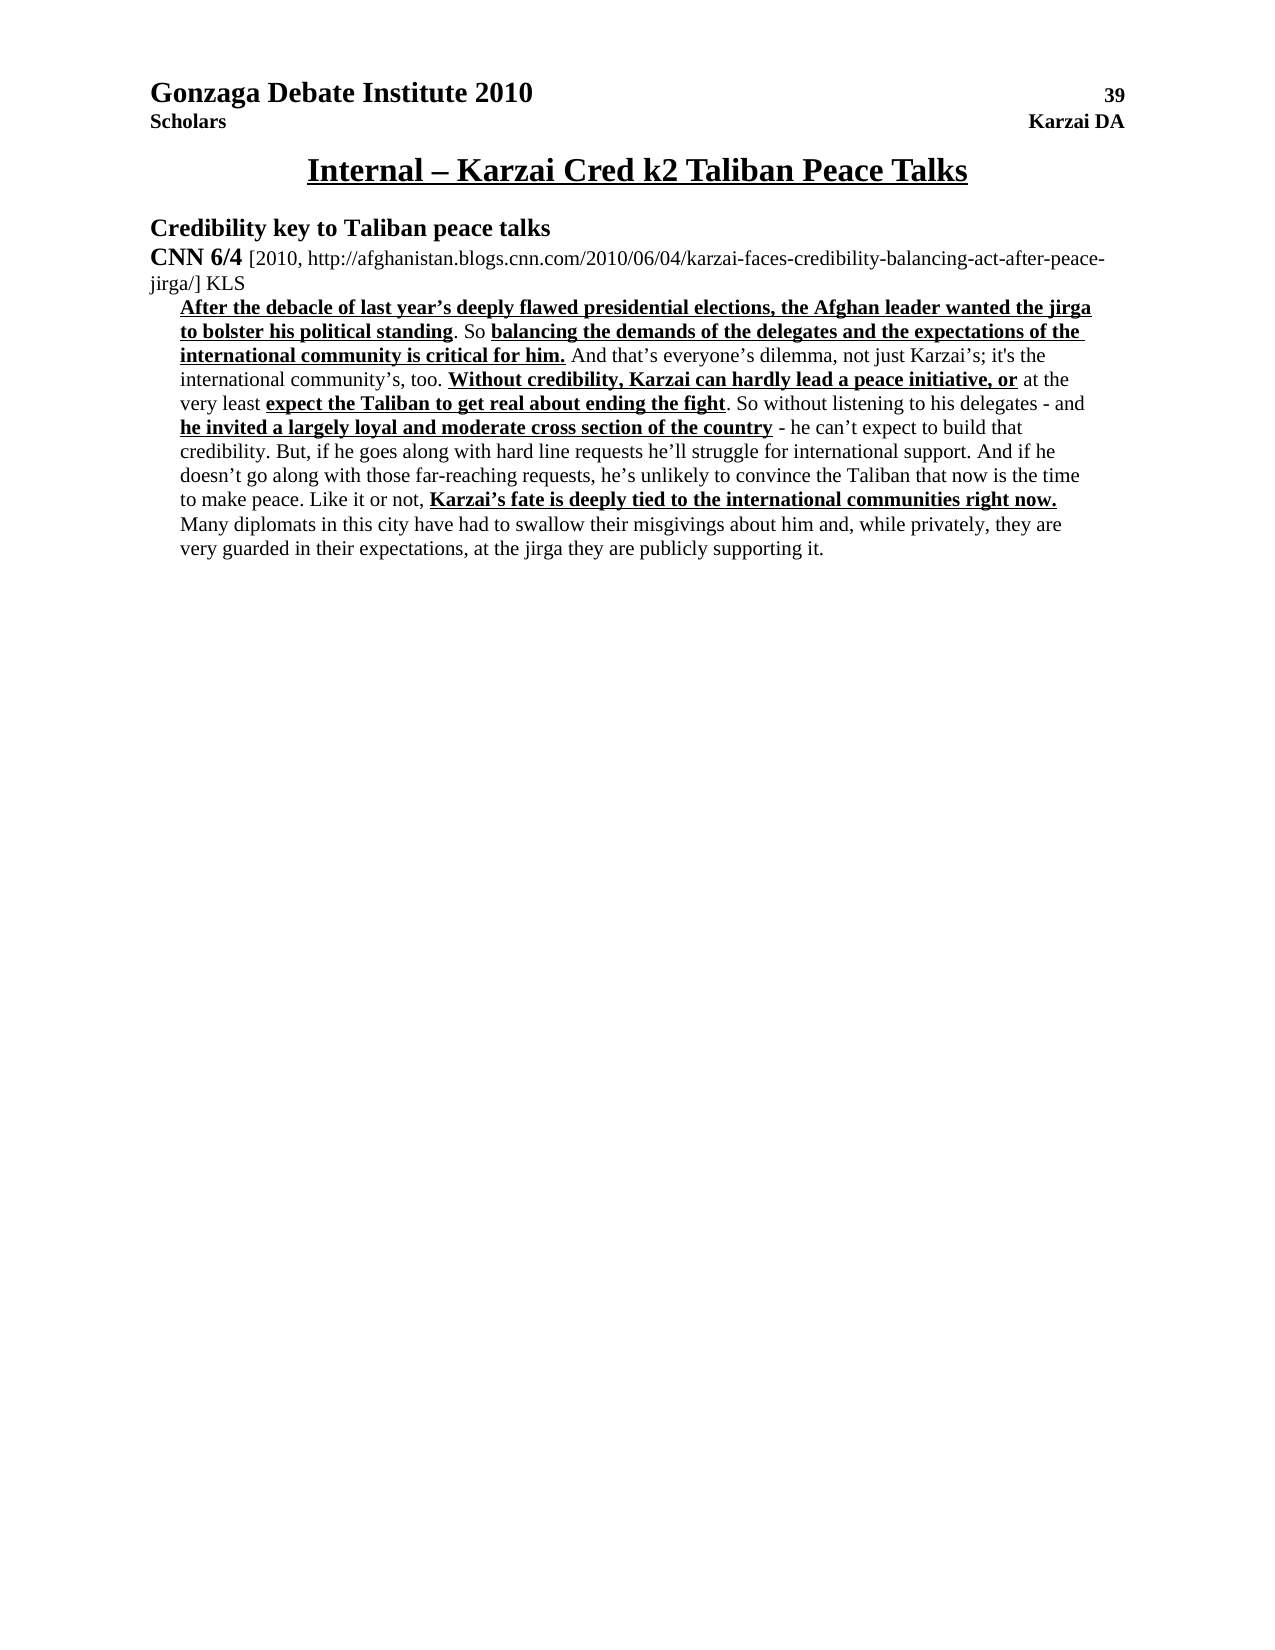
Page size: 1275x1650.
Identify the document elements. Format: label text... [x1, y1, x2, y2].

text Credibility key to Taliban peace talks [150, 213, 1125, 242]
text CNN 6/4 [2010, http://afghanistan.blogs.cnn.com/2010/06/04/karzai-faces-credibility-balancing-act-after-peace-jirga/] KLS [150, 242, 1125, 295]
text After the debacle of last year’s deeply flawed presidential elections, the Afghan leader wanted the jirga to bolster his political standing. So balancing the demands of the delegates and the expectations of the international community is critical for him. And that’s everyone’s dilemma, not just Karzai’s; it's the international community’s, too. Without credibility, Karzai can hardly lead a peace initiative, or at the very least expect the Taliban to get real about ending the fight. So without listening to his delegates - and he invited a largely loyal and moderate cross section of the country - he can’t expect to build that credibility. But, if he goes along with hard line requests he’ll struggle for international support. And if he doesn’t go along with those far-reaching requests, he’s unlikely to convince the Taliban that now is the time to make peace. Like it or not, Karzai’s fate is deeply tied to the international communities right now. Many diplomats in this city have had to swallow their misgivings about him and, while privately, they are very guarded in their expectations, at the jirga they are publicly supporting it. [180, 295, 1095, 559]
title Internal – Karzai Cred k2 Taliban Peace Talks [150, 150, 1125, 188]
